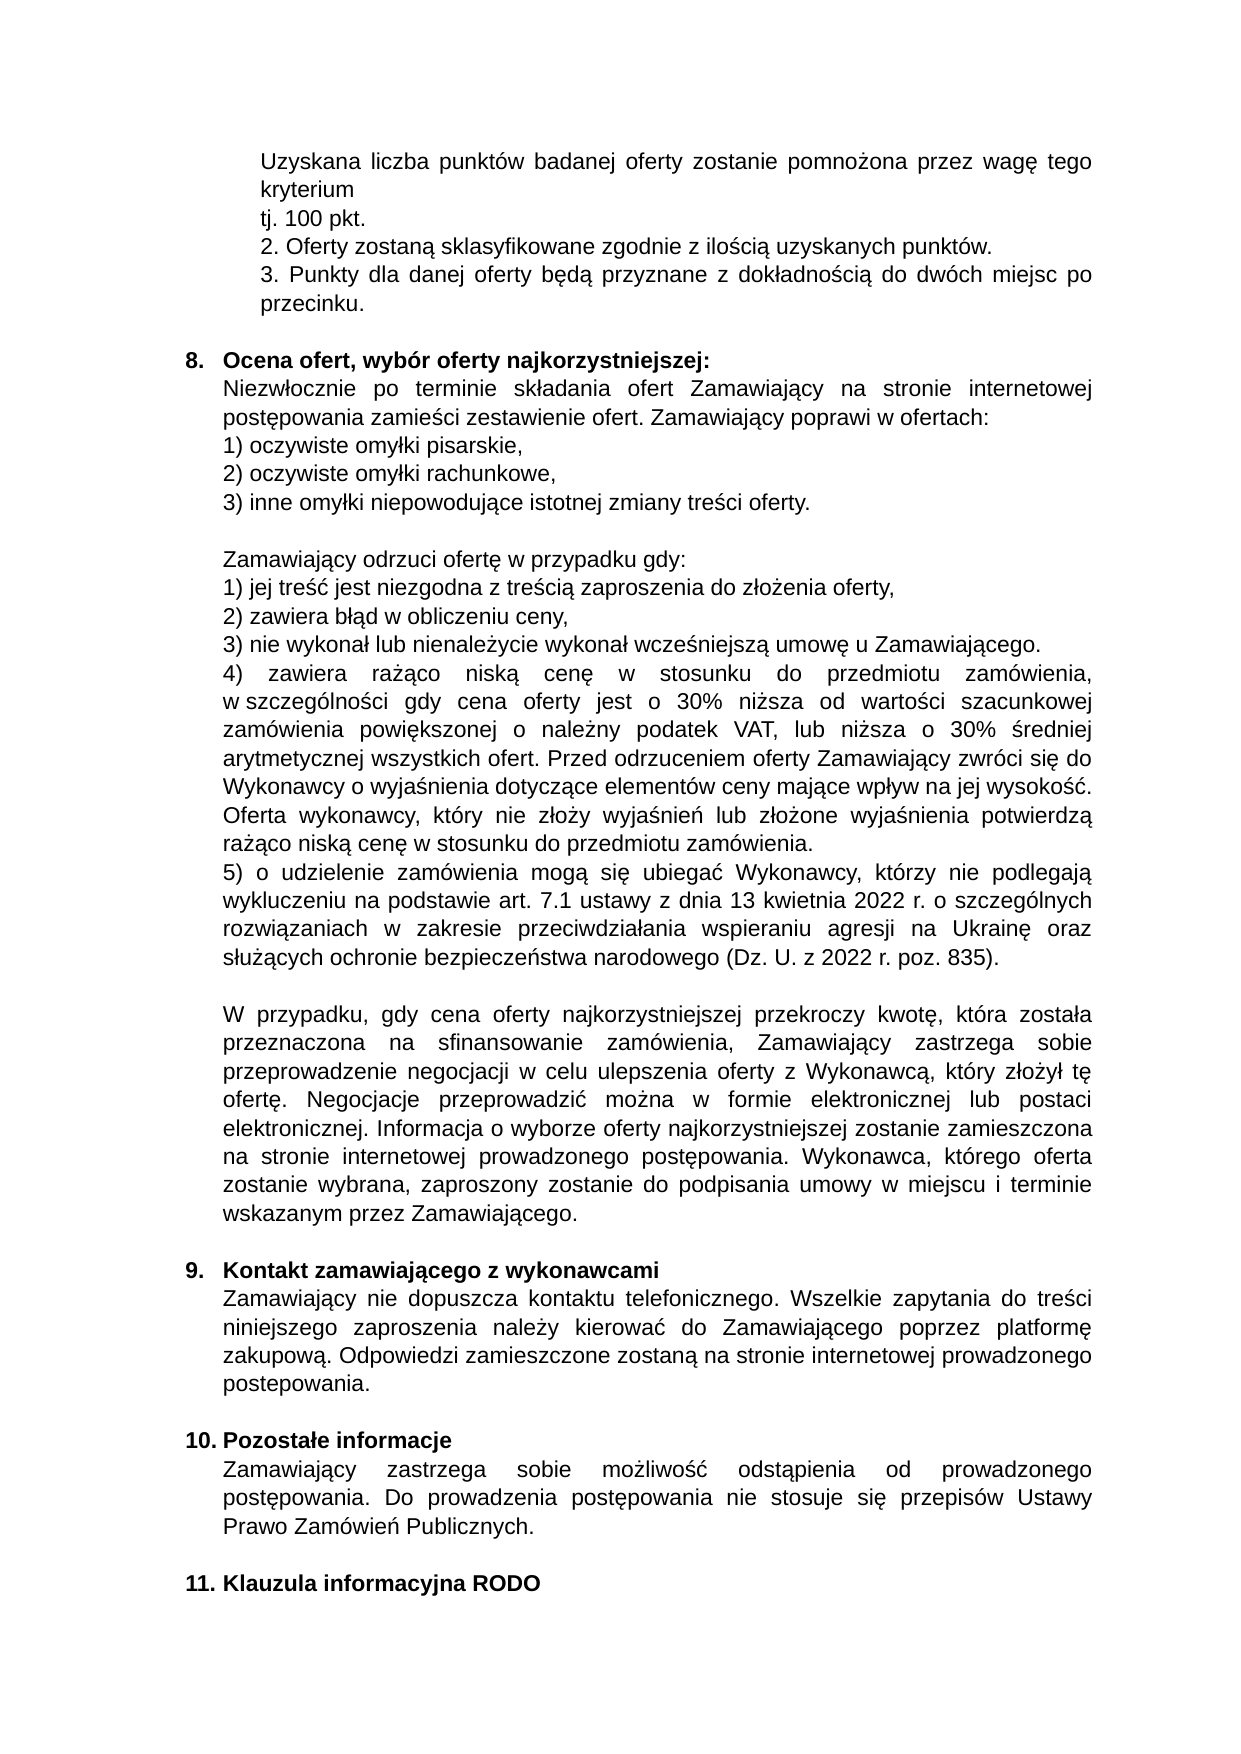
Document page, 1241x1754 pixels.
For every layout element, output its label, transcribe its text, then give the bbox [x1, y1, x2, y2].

list 3) inne omyłki niepowodujące istotnej zmiany treści oferty. [223, 489, 1093, 515]
list Klauzula informacyjna RODO [185, 1569, 1093, 1596]
list 2) oczywiste omyłki rachunkowe, [223, 460, 1093, 487]
list Kontakt zamawiającego z wykonawcami [185, 1257, 1093, 1283]
list Niezwłocznie po terminie składania ofert Zamawiający na stronie internetowej postępowania zamieści zestawienie ofert. Zamawiający poprawi w ofertach: [223, 375, 1093, 430]
list Pozostałe informacje [185, 1427, 1093, 1454]
list Zamawiający nie dopuszcza kontaktu telefonicznego. Wszelkie zapytania do treści niniejszego zaproszenia należy kierować do Zamawiającego poprzez platformę zakupową. Odpowiedzi zamieszczone zostaną na stronie internetowej prowadzonego postepowania. [223, 1285, 1093, 1397]
list Zamawiający odrzuci ofertę w przypadku gdy: [223, 546, 1093, 572]
list 3. Punkty dla danej oferty będą przyznane z dokładnością do dwóch miejsc po przecinku. [260, 261, 1093, 316]
list 5) o udzielenie zamówienia mogą się ubiegać Wykonawcy, którzy nie podlegają wykluczeniu na podstawie art. 7.1 ustawy z dnia 13 kwietnia 2022 r. o szczególnych rozwiązaniach w zakresie przeciwdziałania wspieraniu agresji na Ukrainę oraz służących ochronie bezpieczeństwa narodowego (Dz. U. z 2022 r. poz. 835). [223, 858, 1093, 970]
list 1) oczywiste omyłki pisarskie, [223, 432, 1093, 458]
list 2) zawiera błąd w obliczeniu ceny, [223, 603, 1093, 629]
list tj. 100 pkt. [260, 204, 1093, 231]
list Uzyskana liczba punktów badanej oferty zostanie pomnożona przez wagę tego kryterium [260, 148, 1093, 202]
list 1) jej treść jest niezgodna z treścią zaproszenia do złożenia oferty, [223, 574, 1093, 601]
list Ocena ofert, wybór oferty najkorzystniejszej: [185, 347, 1093, 373]
list 2. Oferty zostaną sklasyfikowane zgodnie z ilością uzyskanych punktów. [260, 233, 1093, 259]
list 4) zawiera rażąco niską cenę w stosunku do przedmiotu zamówienia, w szczególności gdy cena oferty jest o 30% niższa od wartości szacunkowej zamówienia powiększonej o należny podatek VAT, lub niższa o 30% średniej arytmetycznej wszystkich ofert. Przed odrzuceniem oferty Zamawiający zwróci się do Wykonawcy o wyjaśnienia dotyczące elementów ceny mające wpływ na jej wysokość. Oferta wykonawcy, który nie złoży wyjaśnień lub złożone wyjaśnienia potwierdzą rażąco niską cenę w stosunku do przedmiotu zamówienia. [223, 659, 1093, 856]
list 3) nie wykonał lub nienależycie wykonał wcześniejszą umowę u Zamawiającego. [223, 631, 1093, 657]
list W przypadku, gdy cena oferty najkorzystniejszej przekroczy kwotę, która została przeznaczona na sfinansowanie zamówienia, Zamawiający zastrzega sobie przeprowadzenie negocjacji w celu ulepszenia oferty z Wykonawcą, który złożył tę ofertę. Negocjacje przeprowadzić można w formie elektronicznej lub postaci elektronicznej. Informacja o wyborze oferty najkorzystniejszej zostanie zamieszczona na stronie internetowej prowadzonego postępowania. Wykonawca, którego oferta zostanie wybrana, zaproszony zostanie do podpisania umowy w miejscu i terminie wskazanym przez Zamawiającego. [223, 1001, 1093, 1226]
list Zamawiający zastrzega sobie możliwość odstąpienia od prowadzonego postępowania. Do prowadzenia postępowania nie stosuje się przepisów Ustawy Prawo Zamówień Publicznych. [223, 1456, 1093, 1539]
